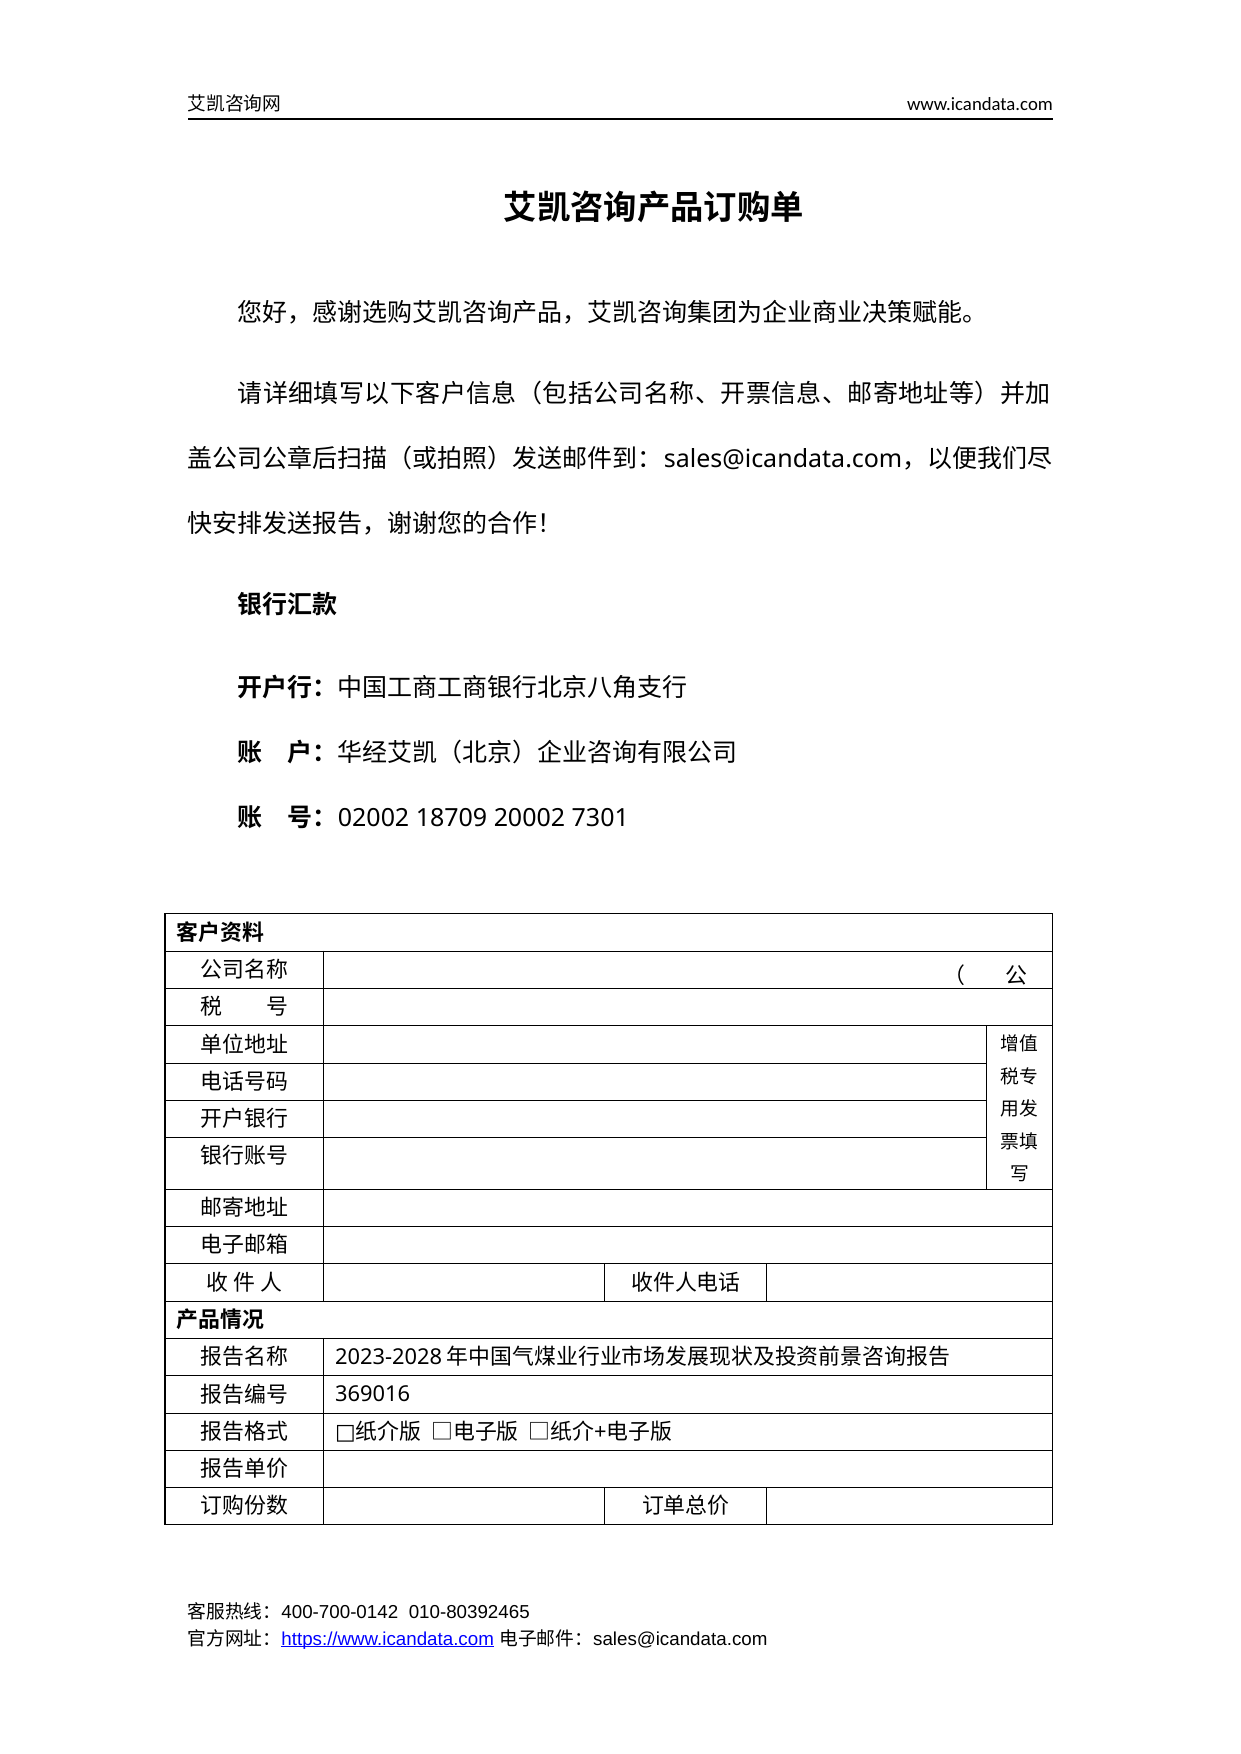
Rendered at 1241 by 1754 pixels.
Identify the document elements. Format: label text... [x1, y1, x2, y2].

table_cell 邮寄地址 [166, 1190, 323, 1226]
table_cell 报告单价 [166, 1451, 323, 1487]
table_cell 报告名称 [166, 1339, 323, 1375]
text 您好，感谢选购艾凯咨询产品，艾凯咨询集团为企业商业决策赋能。 [187, 278, 1053, 343]
table_cell 电话号码 [166, 1064, 323, 1100]
table_cell 产品情况 [166, 1302, 1052, 1338]
table_cell 税 号 [166, 989, 323, 1025]
text 账 号：02002 18709 20002 7301 [187, 783, 1053, 848]
table_cell [767, 1264, 1052, 1301]
table_header 客户资料 [166, 914, 1052, 951]
table_cell 单位地址 [166, 1026, 323, 1062]
table_cell 报告格式 [166, 1414, 323, 1450]
table_cell 2023-2028年中国气煤业行业市场发展现状及投资前景咨询报告 [324, 1339, 1052, 1375]
table_cell [324, 1138, 986, 1189]
text 账 户：华经艾凯（北京）企业咨询有限公司 [187, 718, 1053, 783]
table_cell 报告编号 [166, 1376, 323, 1412]
table_cell [324, 989, 1052, 1025]
table_cell 银行账号 [166, 1138, 323, 1189]
table_cell [324, 1101, 986, 1137]
table_cell 公司名称 [166, 952, 323, 988]
table_cell 增值税专用发票填写 [987, 1026, 1052, 1189]
text 请详细填写以下客户信息（包括公司名称、开票信息、邮寄地址等）并加盖公司公章后扫描（或拍照）发送邮件到：sales@icandata.com，以便我们尽快安排发送报告，谢谢您的合作！ [187, 359, 1053, 554]
table_cell [324, 1264, 604, 1301]
text 艾凯咨询产品订购单 [187, 172, 1053, 237]
table_cell 369016 [324, 1376, 1052, 1412]
table_cell 收件人电话 [605, 1264, 766, 1301]
table_cell [767, 1488, 1052, 1524]
table_cell [324, 1451, 1052, 1487]
table_cell 订购份数 [166, 1488, 323, 1524]
table_cell [324, 1190, 1052, 1226]
table_cell 收 件 人 [166, 1264, 323, 1301]
text 银行汇款 [187, 570, 1053, 635]
table_cell □纸介版 □电子版 □纸介+电子版 [324, 1414, 1052, 1450]
text 开户行：中国工商工商银行北京八角支行 [187, 653, 1053, 718]
table_cell [324, 1488, 604, 1524]
table_cell [324, 1064, 986, 1100]
table_cell 订单总价 [605, 1488, 766, 1524]
table_cell [324, 1227, 1052, 1263]
table_cell [324, 952, 1052, 988]
table_cell [324, 1026, 986, 1062]
table_cell 电子邮箱 [166, 1227, 323, 1263]
table_cell 开户银行 [166, 1101, 323, 1137]
